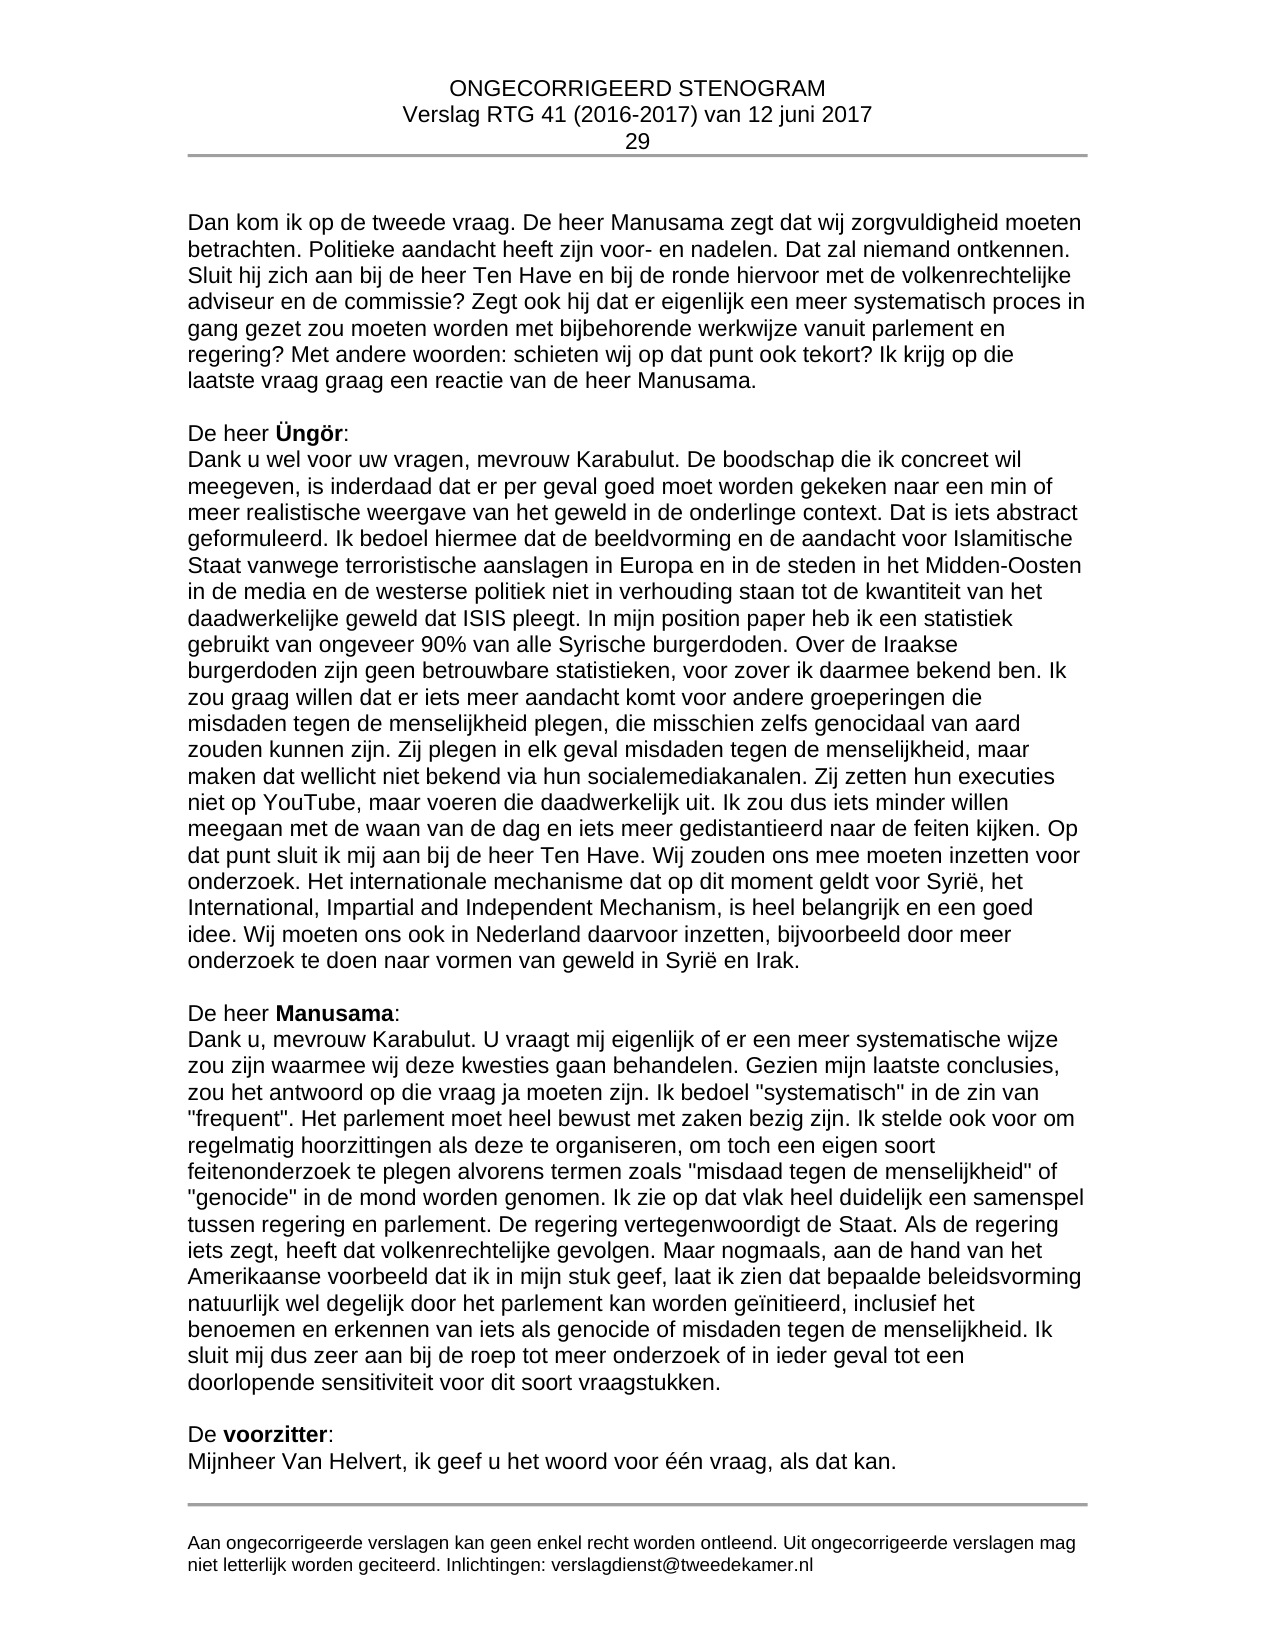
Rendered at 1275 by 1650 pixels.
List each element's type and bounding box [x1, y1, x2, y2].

text [187, 183, 1087, 1474]
